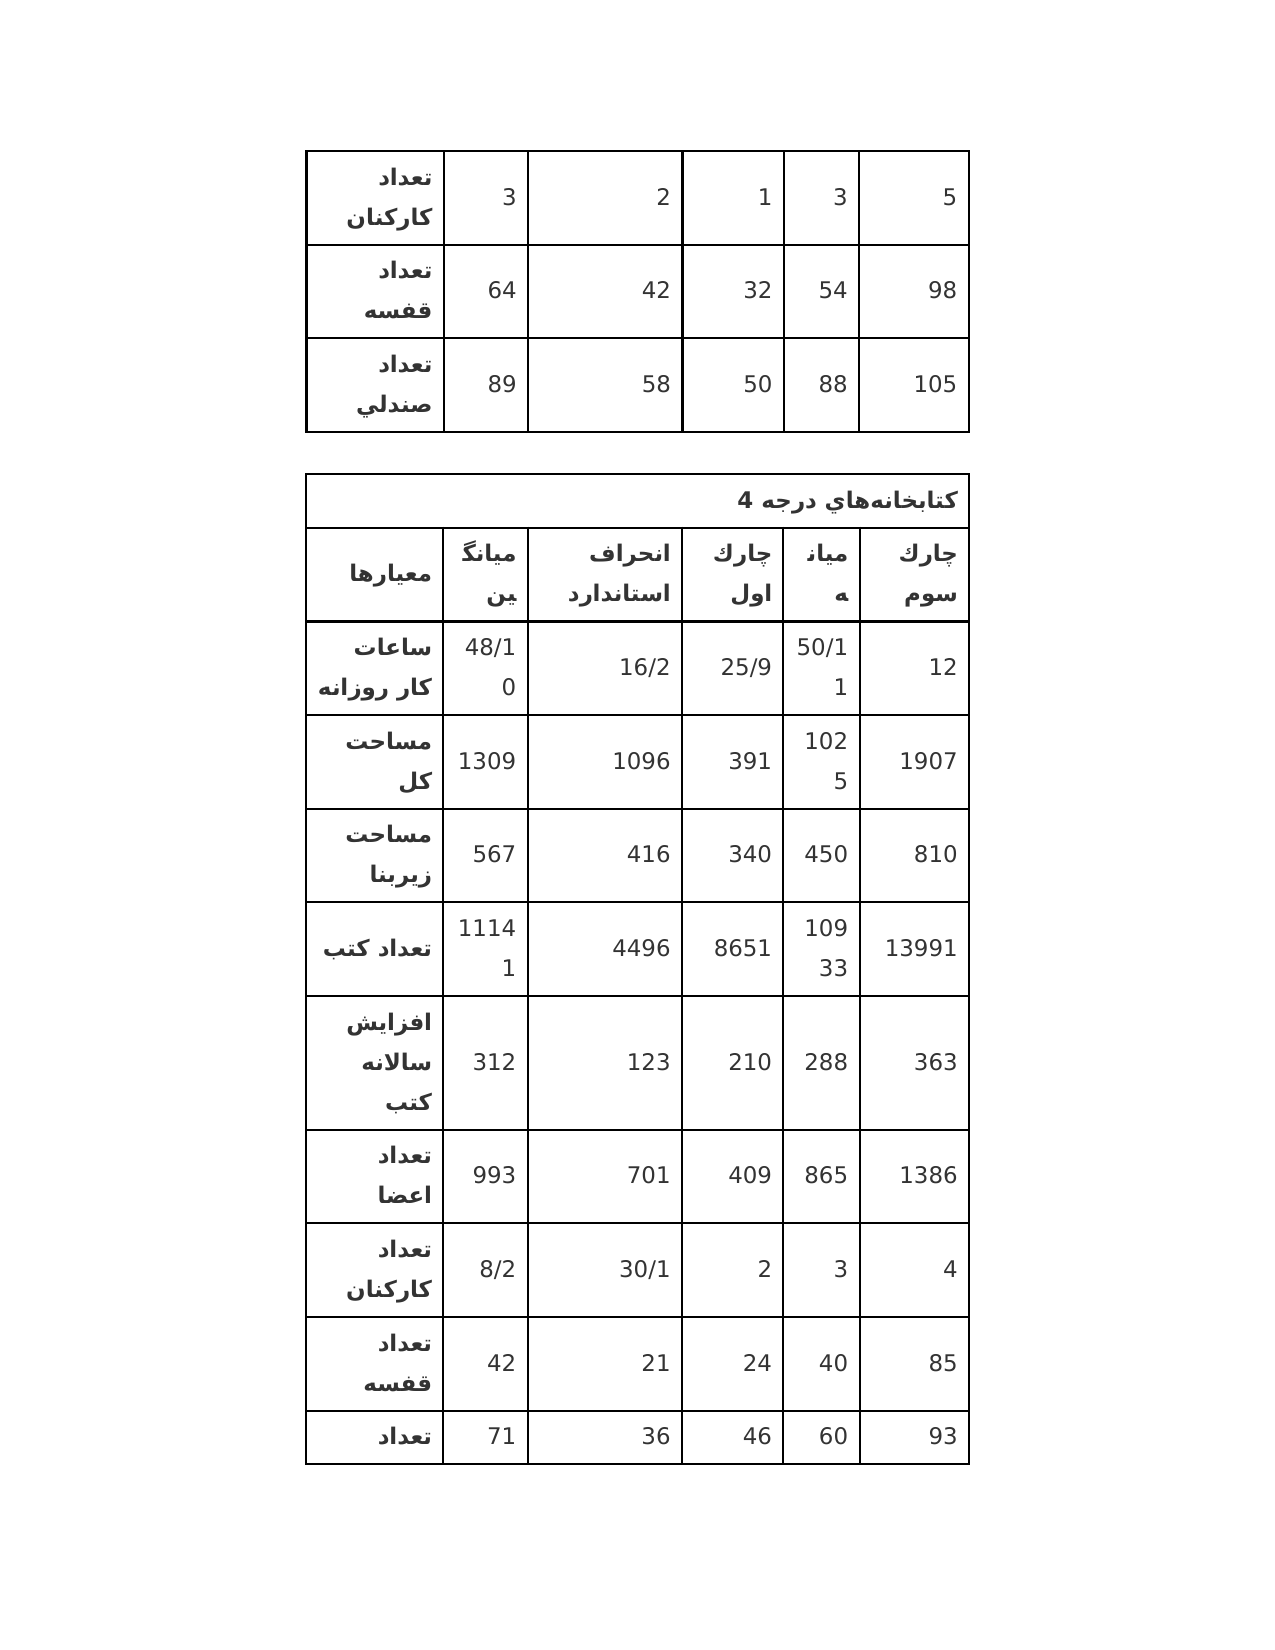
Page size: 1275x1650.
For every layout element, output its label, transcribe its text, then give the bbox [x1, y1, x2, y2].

table_cell 993 [444, 1131, 527, 1222]
table_cell 42 [529, 246, 681, 337]
table_cell 36 [529, 1412, 681, 1463]
table_cell 12 [861, 623, 968, 714]
table_cell 312 [444, 997, 527, 1128]
table_cell 8651 [683, 903, 782, 995]
table_cell 450 [784, 810, 859, 901]
table_cell 54 [785, 246, 858, 337]
table_cell تعداد كاركنان [308, 152, 443, 244]
table_cell تعداد قفسه [308, 246, 443, 337]
table_cell 4 [861, 1224, 968, 1316]
table_cell 93 [861, 1412, 968, 1463]
table_cell چارك سوم [861, 529, 968, 620]
table_cell معيارها [307, 529, 442, 620]
table_cell 46 [683, 1412, 782, 1463]
table_cell افزايش سالانه كتب [307, 997, 442, 1128]
table_cell 58 [529, 339, 681, 431]
table_cell 13991 [861, 903, 968, 995]
table_cell ميانگين [444, 529, 527, 620]
table_cell 1309 [444, 716, 527, 808]
table_cell 288 [784, 997, 859, 1128]
table_cell 48/10 [444, 623, 527, 714]
table_cell 123 [529, 997, 681, 1128]
table_cell 1025 [784, 716, 859, 808]
table_cell ساعات كار روزانه [307, 623, 442, 714]
table_cell 2 [683, 1224, 782, 1316]
table_cell 105 [860, 339, 968, 431]
table_cell 64 [445, 246, 527, 337]
table_cell انحراف استاندارد [529, 529, 681, 620]
table_cell 50 [684, 339, 783, 431]
table_cell 363 [861, 997, 968, 1128]
table_cell 2 [529, 152, 681, 244]
table_cell ميانه [784, 529, 859, 620]
table_cell 16/2 [529, 623, 681, 714]
table_cell 810 [861, 810, 968, 901]
table_cell 8/2 [444, 1224, 527, 1316]
table_cell تعداد كتب [307, 903, 442, 995]
table_cell 71 [444, 1412, 527, 1463]
table_cell 3 [784, 1224, 859, 1316]
table_cell مساحت كل [307, 716, 442, 808]
table_header كتابخانه‌هاي درجه 4 [307, 475, 968, 527]
table_cell 25/9 [683, 623, 782, 714]
table_cell مساحت زيربنا [307, 810, 442, 901]
table_cell 98 [860, 246, 968, 337]
table_cell 50/11 [784, 623, 859, 714]
table_cell تعداد صندلي [308, 339, 443, 431]
table_cell تعداد اعضا [307, 1131, 442, 1222]
table_cell چارك اول [683, 529, 782, 620]
table_cell تعداد صندلي [307, 1412, 442, 1463]
table_cell 1386 [861, 1131, 968, 1222]
table_cell 85 [861, 1318, 968, 1409]
table_cell تعداد كاركنان [307, 1224, 442, 1316]
table_cell 32 [684, 246, 783, 337]
table_cell 40 [784, 1318, 859, 1409]
table_cell 21 [529, 1318, 681, 1409]
table_cell 88 [785, 339, 858, 431]
table_cell 567 [444, 810, 527, 901]
table_cell 30/1 [529, 1224, 681, 1316]
table_cell 11141 [444, 903, 527, 995]
table_cell 210 [683, 997, 782, 1128]
table_cell 701 [529, 1131, 681, 1222]
table_cell 4496 [529, 903, 681, 995]
table_cell 3 [785, 152, 858, 244]
table_cell 865 [784, 1131, 859, 1222]
table_cell 5 [860, 152, 968, 244]
table_cell 60 [784, 1412, 859, 1463]
table_cell 340 [683, 810, 782, 901]
table_cell 1907 [861, 716, 968, 808]
table_cell 1 [684, 152, 783, 244]
table_cell 1096 [529, 716, 681, 808]
table_cell 10933 [784, 903, 859, 995]
table_cell 409 [683, 1131, 782, 1222]
table_cell 24 [683, 1318, 782, 1409]
table_cell 42 [444, 1318, 527, 1409]
table_cell 3 [445, 152, 527, 244]
table_cell 89 [445, 339, 527, 431]
table_cell 391 [683, 716, 782, 808]
table_cell تعداد قفسه [307, 1318, 442, 1409]
table_cell 416 [529, 810, 681, 901]
